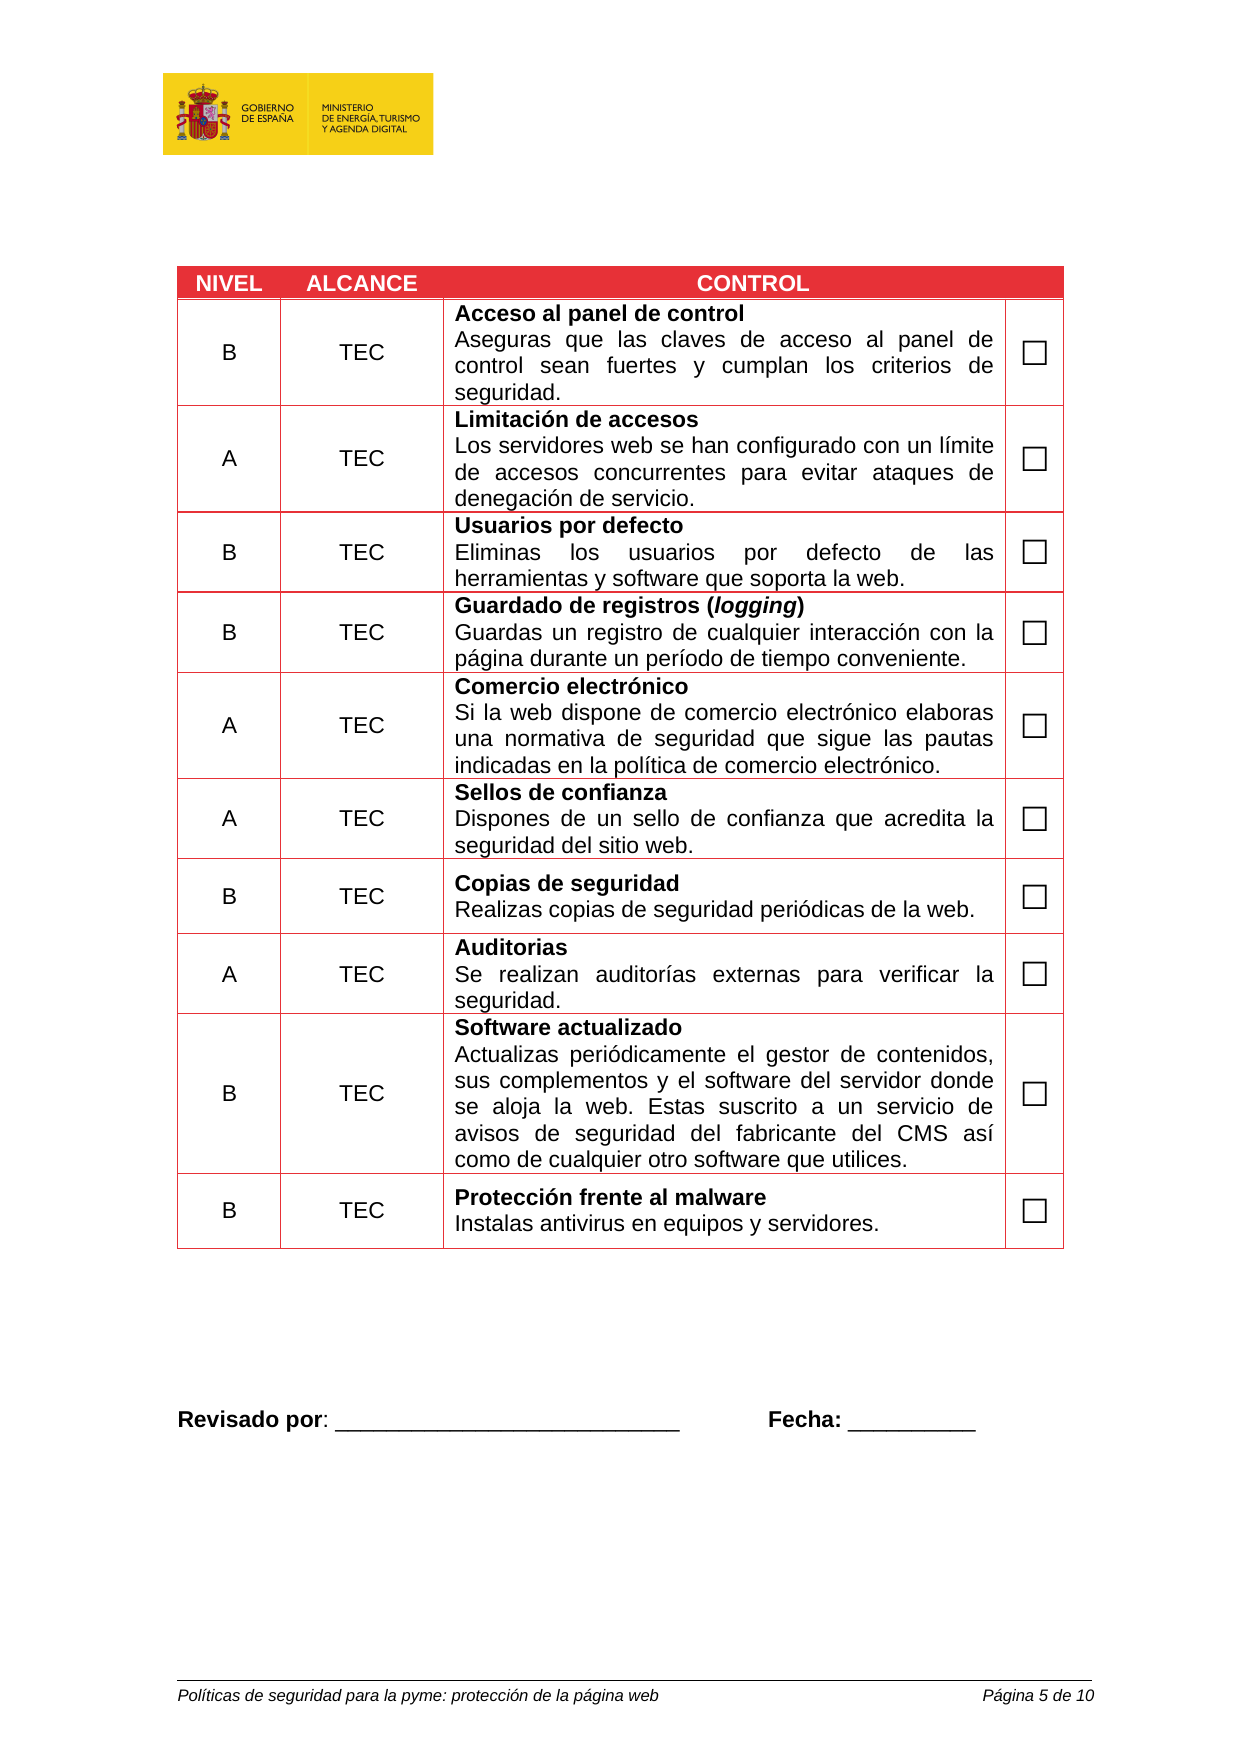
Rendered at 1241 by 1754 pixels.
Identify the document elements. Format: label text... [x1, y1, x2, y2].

table_cell B [178, 593, 280, 672]
table_cell Comercio electrónico Si la web dispone de comercio electrónico elaboras una normativa de seguridad que sigue las pautas indicadas en la política de comercio electrónico. [444, 673, 1005, 778]
table_header NIVEL [178, 267, 280, 298]
table_cell [1006, 673, 1063, 778]
table_cell Software actualizado Actualizas periódicamente el gestor de contenidos, sus complementos y el software del servidor donde se aloja la web. Estas suscrito a un servicio de avisos de seguridad del fabricante del CMS así como de cualquier otro software que utilices. [444, 1014, 1005, 1172]
table_cell Sellos de confianza Dispones de un sello de confianza que acredita la seguridad del sitio web. [444, 779, 1005, 858]
table_cell A [178, 673, 280, 778]
text Revisado por: ___________________________ Fecha: __________ [177, 1406, 1092, 1433]
table_cell [1006, 406, 1063, 511]
table_cell [1006, 934, 1063, 1013]
table_cell A [178, 406, 280, 511]
table_cell B [178, 300, 280, 405]
table_cell A [178, 934, 280, 1013]
table_cell B [178, 1014, 280, 1172]
table_cell Acceso al panel de control Aseguras que las claves de acceso al panel de control sean fuertes y cumplan los criterios de seguridad. [444, 300, 1005, 405]
table_cell Guardado de registros (logging) Guardas un registro de cualquier interacción con la página durante un período de tiempo conveniente. [444, 593, 1005, 672]
table_cell [1006, 513, 1063, 591]
table_cell Limitación de accesos Los servidores web se han configurado con un límite de accesos concurrentes para evitar ataques de denegación de servicio. [444, 406, 1005, 511]
table_cell Protección frente al malware Instalas antivirus en equipos y servidores. [444, 1174, 1005, 1247]
table_cell [1006, 300, 1063, 405]
table_cell TEC [281, 1014, 443, 1172]
table_cell [1006, 593, 1063, 672]
table_cell TEC [281, 934, 443, 1013]
table_cell TEC [281, 779, 443, 858]
table_cell A [178, 779, 280, 858]
table_cell B [178, 859, 280, 933]
table_cell B [178, 1174, 280, 1247]
table_cell TEC [281, 1174, 443, 1247]
table_header CONTROL [444, 267, 1063, 298]
table_header ALCANCE [281, 267, 443, 298]
table_cell TEC [281, 406, 443, 511]
picture [163, 73, 434, 155]
table_cell TEC [281, 859, 443, 933]
table_cell B [178, 513, 280, 591]
table_cell [1006, 1174, 1063, 1247]
table_cell Copias de seguridad Realizas copias de seguridad periódicas de la web. [444, 859, 1005, 933]
table_cell TEC [281, 513, 443, 591]
table_cell [1006, 1014, 1063, 1172]
table_cell Usuarios por defecto Eliminas los usuarios por defecto de las herramientas y software que soporta la web. [444, 513, 1005, 591]
table_cell [1006, 779, 1063, 858]
table_cell TEC [281, 673, 443, 778]
table_cell TEC [281, 593, 443, 672]
table_cell Auditorias Se realizan auditorías externas para verificar la seguridad. [444, 934, 1005, 1013]
table_cell [1006, 859, 1063, 933]
table_cell TEC [281, 300, 443, 405]
